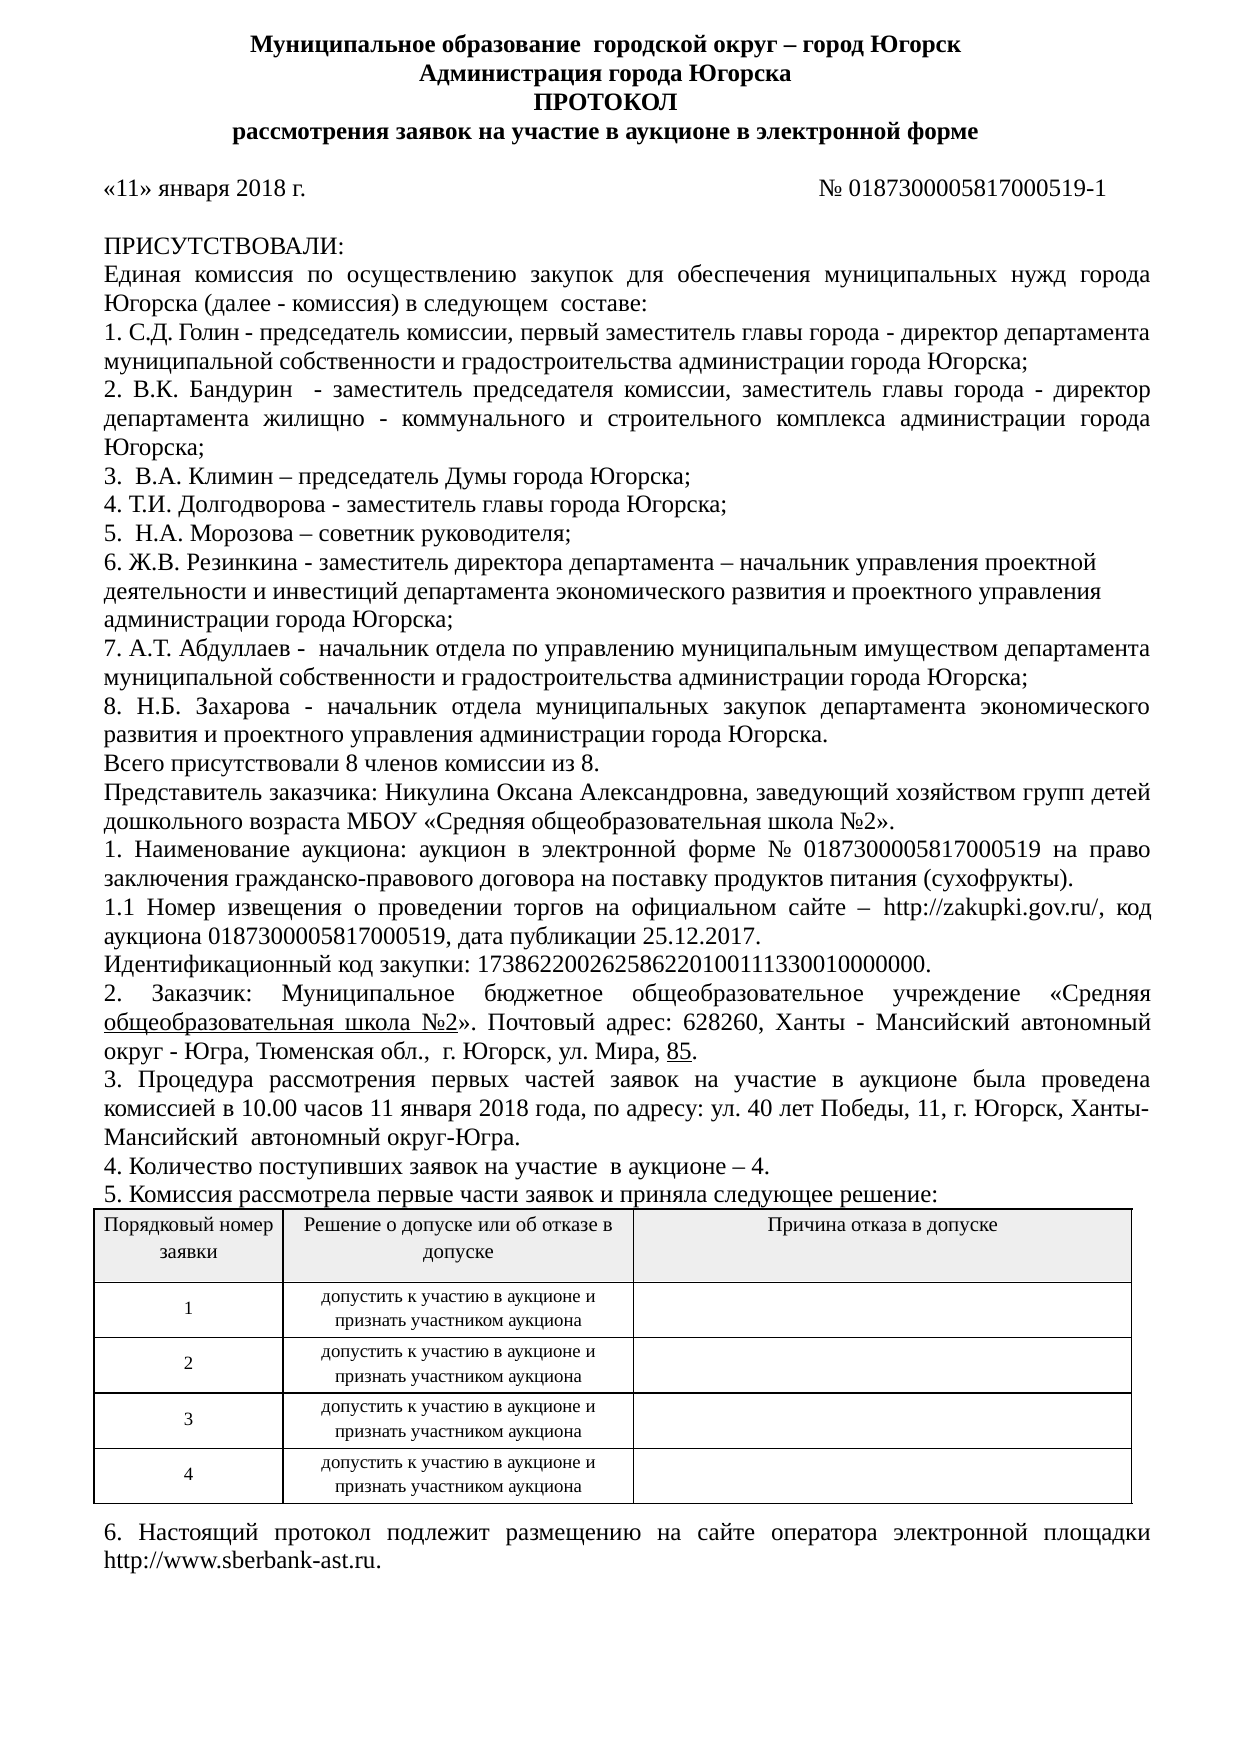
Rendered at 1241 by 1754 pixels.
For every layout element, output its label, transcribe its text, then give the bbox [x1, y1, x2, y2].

text 5. Н.А. Морозова – советник руководителя; [103, 518, 1152, 547]
table_cell 1 [95, 1283, 282, 1337]
table_cell [634, 1394, 1131, 1447]
text 2. В.К. Бандурин - заместитель председателя комиссии, заместитель главы города - директор департамента жилищно - коммунального и строительного комплекса администрации города Югорска; [103, 374, 1152, 461]
table_cell допустить к участию в аукционе и признать участником аукциона [284, 1394, 633, 1447]
table_header Порядковый номер заявки [95, 1210, 282, 1281]
text Единая комиссия по осуществлению закупок для обеспечения муниципальных нужд города Югорска (далее - комиссия) в следующем составе: [103, 259, 1152, 317]
text 1. С.Д. Голин - председатель комиссии, первый заместитель главы города - директор департамента муниципальной собственности и градостроительства администрации города Югорска; [103, 317, 1152, 374]
text ПРОТОКОЛ [59, 87, 1152, 116]
table_cell 2 [95, 1338, 282, 1392]
table_cell [634, 1338, 1131, 1392]
table_header Решение о допуске или об отказе в допуске [284, 1210, 633, 1281]
table_cell допустить к участию в аукционе и признать участником аукциона [284, 1283, 633, 1337]
text 8. Н.Б. Захарова - начальник отдела муниципальных закупок департамента экономического развития и проектного управления администрации города Югорска. [103, 691, 1152, 748]
text 1.1 Номер извещения о проведении торгов на официальном сайте – http://zakupki.gov.ru/, код аукциона 0187300005817000519, дата публикации 25.12.2017. [103, 892, 1152, 949]
text 3. В.А. Климин – председатель Думы города Югорска; [103, 461, 1152, 489]
text 6. Настоящий протокол подлежит размещению на сайте оператора электронной площадки http://www.sberbank-ast.ru. [103, 1517, 1152, 1574]
table_cell 3 [95, 1394, 282, 1447]
text рассмотрения заявок на участие в аукционе в электронной форме [59, 116, 1152, 144]
text Всего присутствовали 8 членов комиссии из 8. [103, 748, 1152, 777]
table_cell допустить к участию в аукционе и признать участником аукциона [284, 1449, 633, 1503]
text 3. Процедура рассмотрения первых частей заявок на участие в аукционе была проведена комиссией в 10.00 часов 11 января 2018 года, по адресу: ул. 40 лет Победы, 11, г. Югорск, Ханты-Мансийский автономный округ-Югра. [103, 1064, 1152, 1151]
text 4. Т.И. Долгодворова - заместитель главы города Югорска; [103, 489, 1152, 518]
table_cell 4 [95, 1449, 282, 1503]
text 1. Наименование аукциона: аукцион в электронной форме № 0187300005817000519 на право заключения гражданско-правового договора на поставку продуктов питания (сухофрукты). [103, 834, 1152, 892]
text Идентификационный код закупки: 173862200262586220100111330010000000. [103, 949, 1152, 978]
table_cell [634, 1449, 1131, 1503]
text 5. Комиссия рассмотрела первые части заявок и приняла следующее решение: [103, 1179, 1152, 1208]
text 4. Количество поступивших заявок на участие в аукционе – 4. [103, 1151, 1152, 1179]
text 7. А.Т. Абдуллаев - начальник отдела по управлению муниципальным имуществом департамента муниципальной собственности и градостроительства администрации города Югорска; [103, 633, 1152, 691]
text Представитель заказчика: Никулина Оксана Александровна, заведующий хозяйством групп детей дошкольного возраста МБОУ «Средняя общеобразовательная школа №2». [103, 777, 1152, 834]
text 6. Ж.В. Резинкина - заместитель директора департамента – начальник управления проектной деятельности и инвестиций департамента экономического развития и проектного управления администрации города Югорска; [103, 547, 1152, 633]
text Администрация города Югорска [59, 58, 1152, 87]
table_header Причина отказа в допуске [634, 1210, 1131, 1281]
text 2. Заказчик: Муниципальное бюджетное общеобразовательное учреждение «Средняя общеобразовательная школа №2». Почтовый адрес: 628260, Ханты - Мансийский автономный округ - Югра, Тюменская обл., г. Югорск, ул. Мира, 85. [103, 978, 1152, 1064]
text ПРИСУТСТВОВАЛИ: [103, 231, 1152, 259]
table_cell допустить к участию в аукционе и признать участником аукциона [284, 1338, 633, 1392]
text «11» января 2018 г. № 0187300005817000519-1 [59, 173, 1152, 202]
text Муниципальное образование городской округ – город Югорск [59, 29, 1152, 58]
table_cell [634, 1283, 1131, 1337]
